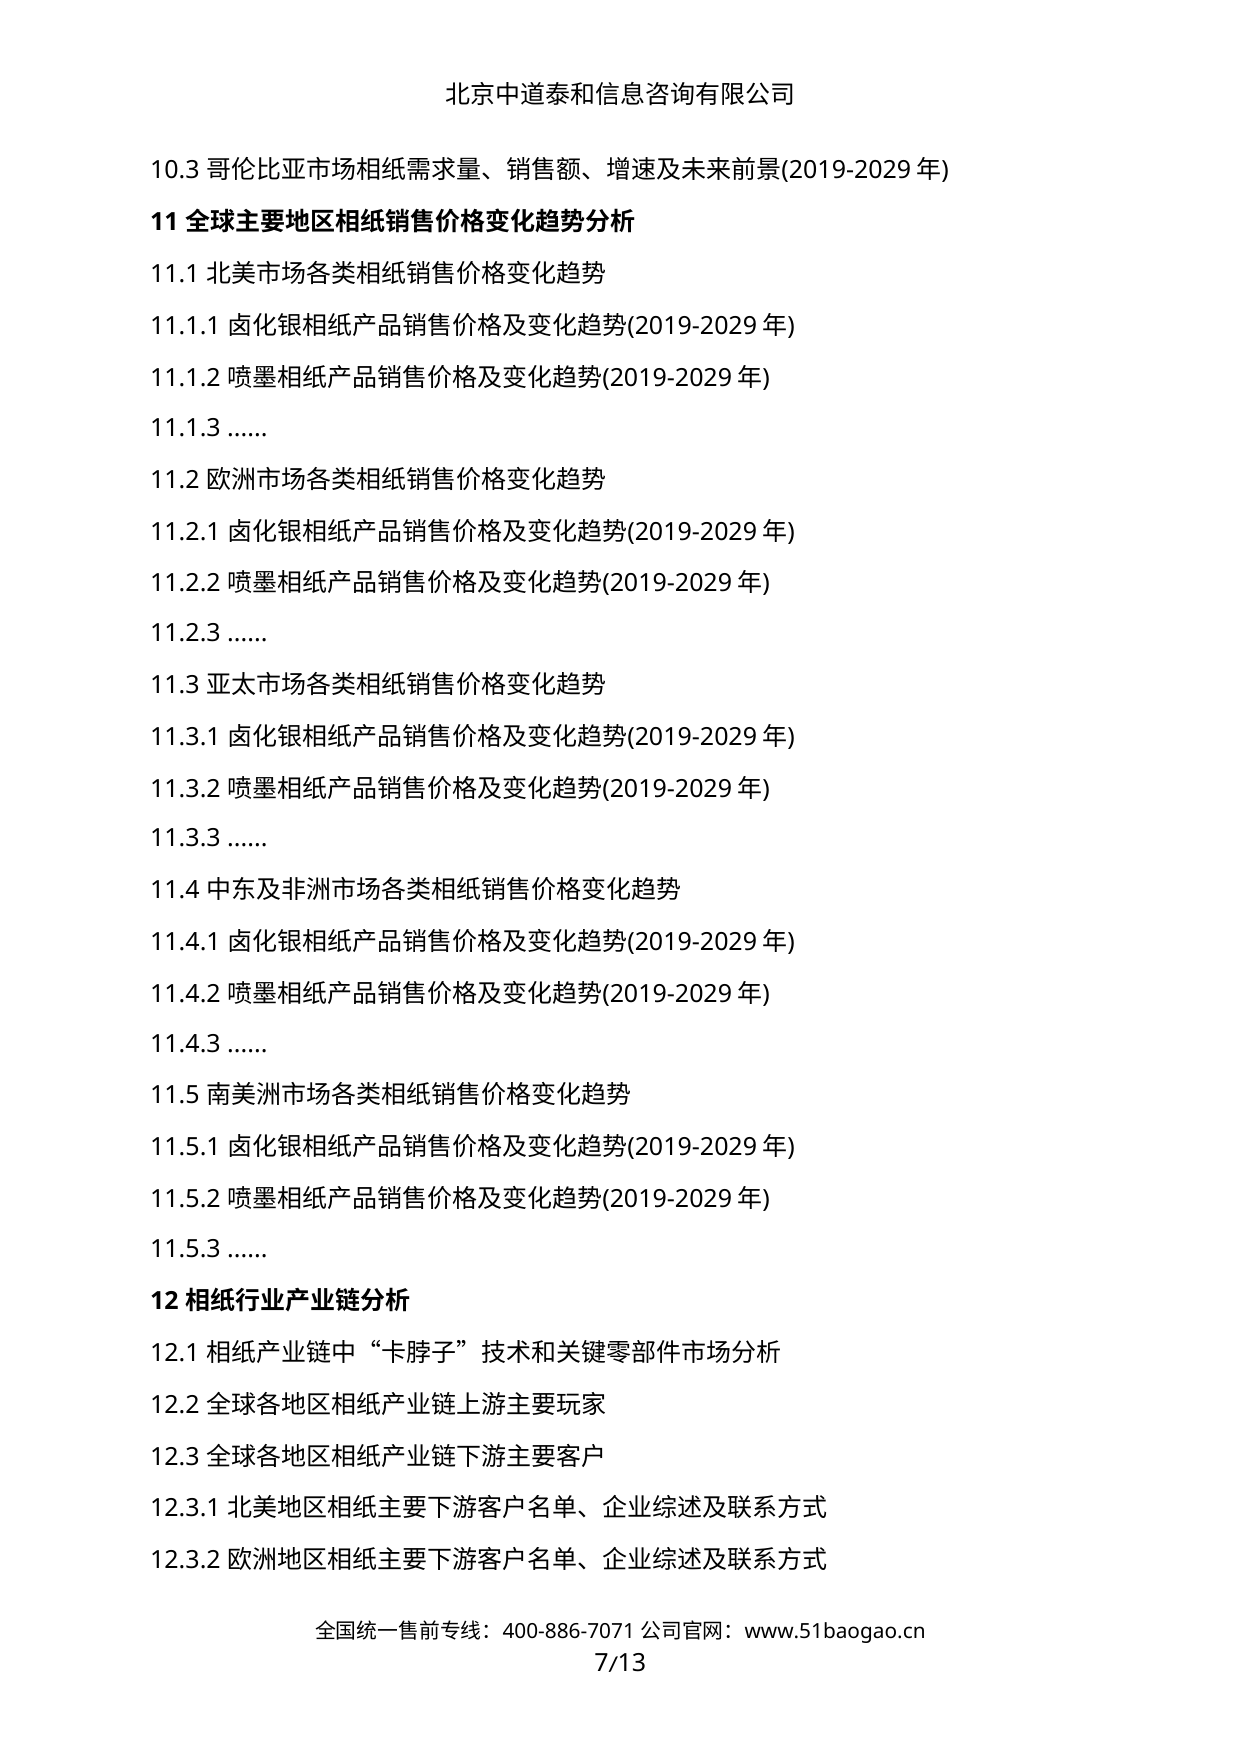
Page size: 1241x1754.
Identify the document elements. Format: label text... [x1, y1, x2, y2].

text 11.3.1 卤化银相纸产品销售价格及变化趋势(2019-2029年) [150, 716, 1090, 752]
text 12.3 全球各地区相纸产业链下游主要客户 [150, 1436, 1090, 1472]
text 11.2 欧洲市场各类相纸销售价格变化趋势 [150, 459, 1090, 495]
text 11.5.3 ...... [150, 1231, 1090, 1265]
text 11.1.2 喷墨相纸产品销售价格及变化趋势(2019-2029年) [150, 357, 1090, 394]
text 11 全球主要地区相纸销售价格变化趋势分析 [150, 202, 1090, 238]
text 11.4.2 喷墨相纸产品销售价格及变化趋势(2019-2029年) [150, 973, 1090, 1010]
text 11.1 北美市场各类相纸销售价格变化趋势 [150, 254, 1090, 290]
text 11.5.1 卤化银相纸产品销售价格及变化趋势(2019-2029年) [150, 1127, 1090, 1163]
text 11.5.2 喷墨相纸产品销售价格及变化趋势(2019-2029年) [150, 1179, 1090, 1215]
text 12 相纸行业产业链分析 [150, 1280, 1090, 1317]
text 12.1 相纸产业链中“卡脖子”技术和关键零部件市场分析 [150, 1332, 1090, 1368]
text 11.1.1 卤化银相纸产品销售价格及变化趋势(2019-2029年) [150, 306, 1090, 342]
text 11.3.2 喷墨相纸产品销售价格及变化趋势(2019-2029年) [150, 768, 1090, 804]
text 11.1.3 ...... [150, 409, 1090, 443]
text 11.2.1 卤化银相纸产品销售价格及变化趋势(2019-2029年) [150, 511, 1090, 547]
text 12.3.2 欧洲地区相纸主要下游客户名单、企业综述及联系方式 [150, 1540, 1090, 1576]
text 11.3 亚太市场各类相纸销售价格变化趋势 [150, 664, 1090, 701]
text 11.3.3 ...... [150, 820, 1090, 854]
text 12.3.1 北美地区相纸主要下游客户名单、企业综述及联系方式 [150, 1488, 1090, 1524]
text 11.4 中东及非洲市场各类相纸销售价格变化趋势 [150, 870, 1090, 906]
text 11.4.3 ...... [150, 1025, 1090, 1059]
text 11.2.3 ...... [150, 615, 1090, 649]
text 11.2.2 喷墨相纸产品销售价格及变化趋势(2019-2029年) [150, 563, 1090, 599]
text 11.4.1 卤化银相纸产品销售价格及变化趋势(2019-2029年) [150, 922, 1090, 958]
text 12.2 全球各地区相纸产业链上游主要玩家 [150, 1384, 1090, 1420]
text 10.3 哥伦比亚市场相纸需求量、销售额、增速及未来前景(2019-2029年) [150, 150, 1090, 186]
text 11.5 南美洲市场各类相纸销售价格变化趋势 [150, 1075, 1090, 1111]
